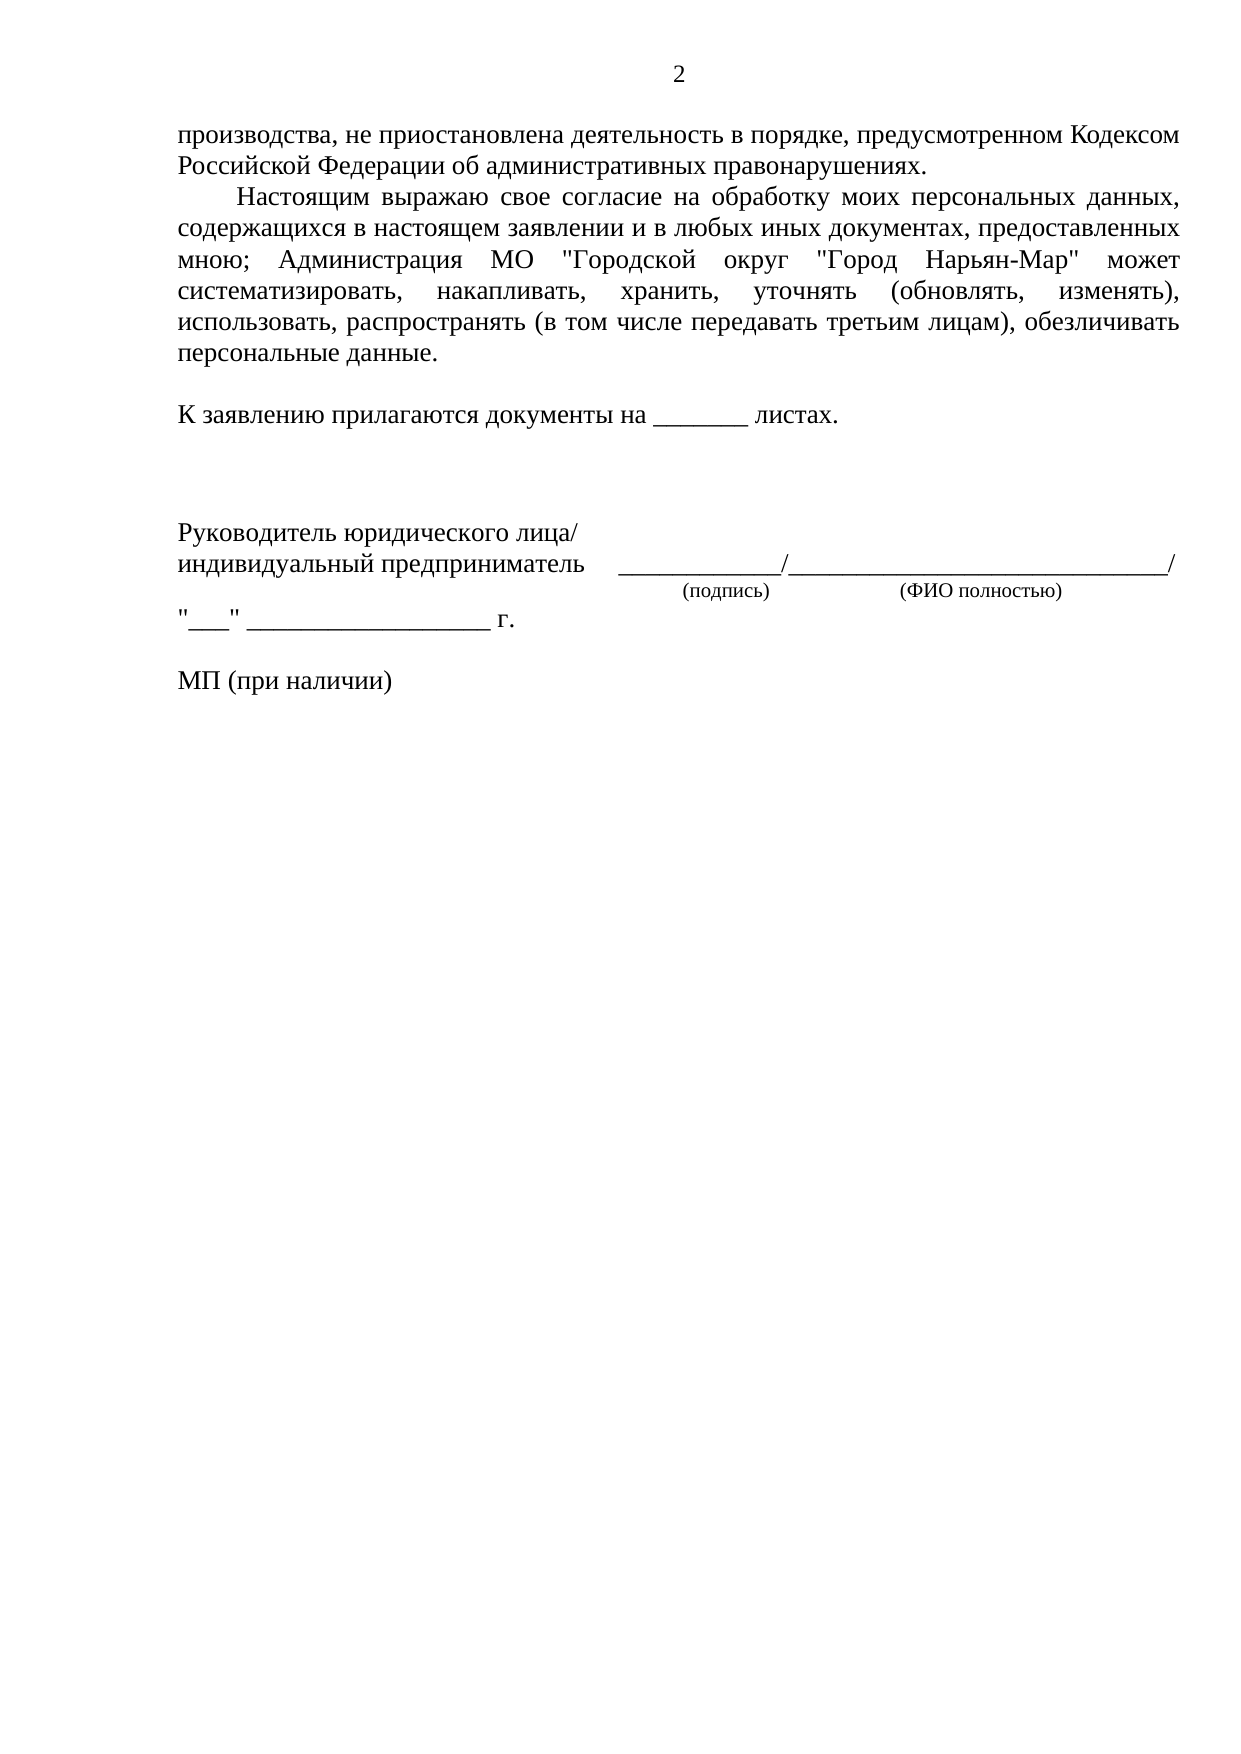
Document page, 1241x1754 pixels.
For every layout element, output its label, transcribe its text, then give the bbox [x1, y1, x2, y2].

text (подпись) (ФИО полностью) [177, 578, 1181, 602]
text Руководитель юридического лица/ [177, 516, 1181, 547]
text Настоящим выражаю свое согласие на обработку моих персональных данных, содержащихся в настоящем заявлении и в любых иных документах, предоставленных мною; Администрация МО "Городской округ "Город Нарьян-Мар" может систематизировать, накапливать, хранить, уточнять (обновлять, изменять), использовать, распространять (в том числе передавать третьим лицам), обезличивать персональные данные. [177, 180, 1181, 367]
text К заявлению прилагаются документы на _______ листах. [177, 398, 1181, 429]
text "___" __________________ г. [177, 602, 1181, 633]
subtitle МП (при наличии) [177, 664, 1181, 696]
text индивидуальный предприниматель ____________/____________________________/ [177, 547, 1181, 578]
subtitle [177, 118, 1181, 180]
